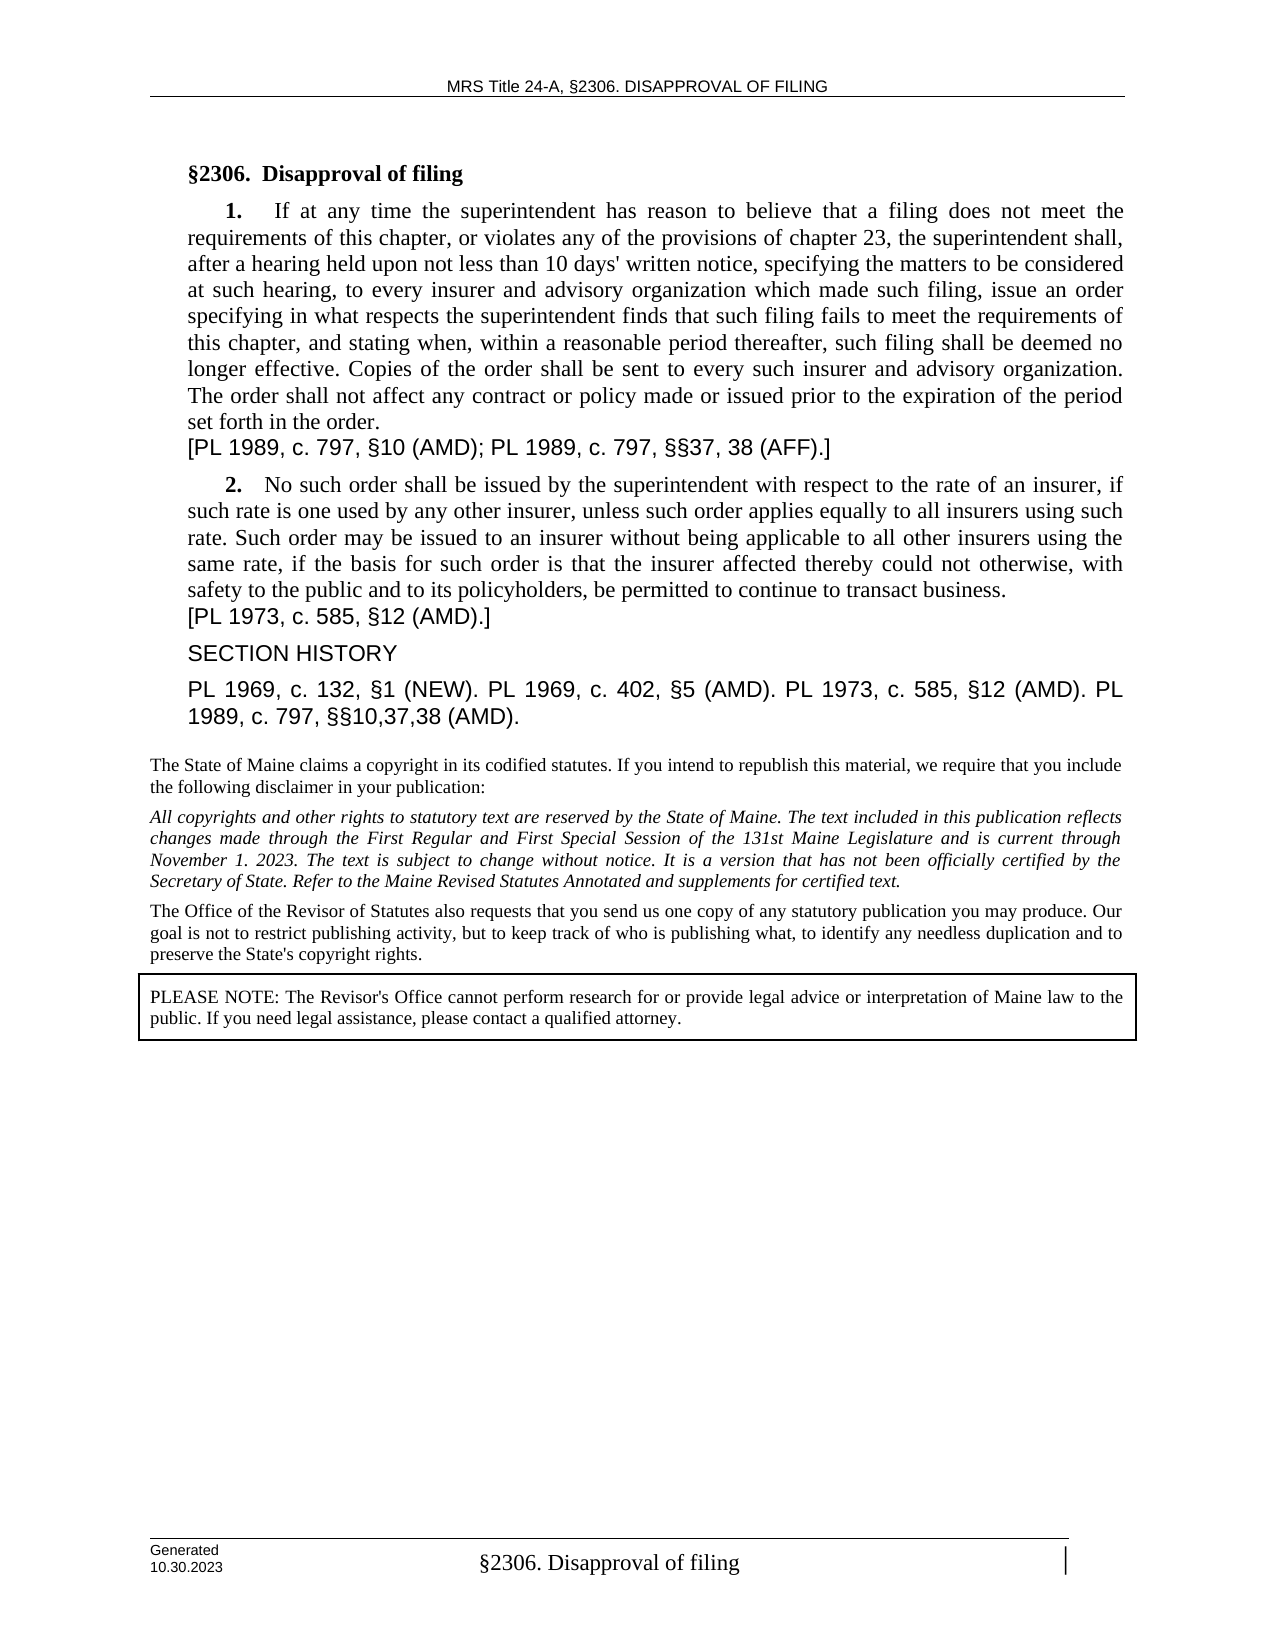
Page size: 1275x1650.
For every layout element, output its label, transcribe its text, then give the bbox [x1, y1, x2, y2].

text §2306. Disapproval of filing [187, 160, 1125, 187]
text PL 1969, c. 132, §1 (NEW). PL 1969, c. 402, §5 (AMD). PL 1973, c. 585, §12 (AMD). PL 1989, c. 797, §§10,37,38 (AMD). [187, 676, 1125, 729]
text [PL 1989, c. 797, §10 (AMD); PL 1989, c. 797, §§37, 38 (AFF).] [187, 434, 1125, 461]
text 1. If at any time the superintendent has reason to believe that a filing does not meet the requirements of this chapter, or violates any of the provisions of chapter 23, the superintendent shall, after a hearing held upon not less than 10 days' written notice, specifying the matters to be considered at such hearing, to every insurer and advisory organization which made such filing, issue an order specifying in what respects the superintendent finds that such filing fails to meet the requirements of this chapter, and stating when, within a reasonable period thereafter, such filing shall be deemed no longer effective. Copies of the order shall be sent to every such insurer and advisory organization. The order shall not affect any contract or policy made or issued prior to the expiration of the period set forth in the order. [187, 197, 1125, 434]
text 2. No such order shall be issued by the superintendent with respect to the rate of an insurer, if such rate is one used by any other insurer, unless such order applies equally to all insurers using such rate. Such order may be issued to an insurer without being applicable to all other insurers using the same rate, if the basis for such order is that the insurer affected thereby could not otherwise, with safety to the public and to its policyholders, be permitted to continue to transact business. [187, 471, 1125, 603]
text The State of Maine claims a copyright in its codified statutes. If you intend to republish this material, we require that you include the following disclaimer in your publication: [150, 754, 1125, 797]
text PLEASE NOTE: The Revisor's Office cannot perform research for or provide legal advice or interpretation of Maine law to the public. If you need legal assistance, please contact a qualified attorney. [140, 975, 1135, 1039]
text All copyrights and other rights to statutory text are reserved by the State of Maine. The text included in this publication reflects changes made through the First Regular and First Special Session of the 131st Maine Legislature and is current through November 1. 2023 . The text is subject to change without notice. It is a version that has not been officially certified by the Secretary of State. Refer to the Maine Revised Statutes Annotated and supplements for certified text. [150, 806, 1125, 892]
text SECTION HISTORY [187, 640, 1125, 666]
text [PL 1973, c. 585, §12 (AMD).] [187, 603, 1125, 629]
text The Office of the Revisor of Statutes also requests that you send us one copy of any statutory publication you may produce. Our goal is not to restrict publishing activity, but to keep track of who is publishing what, to identify any needless duplication and to preserve the State's copyright rights. [150, 900, 1125, 965]
